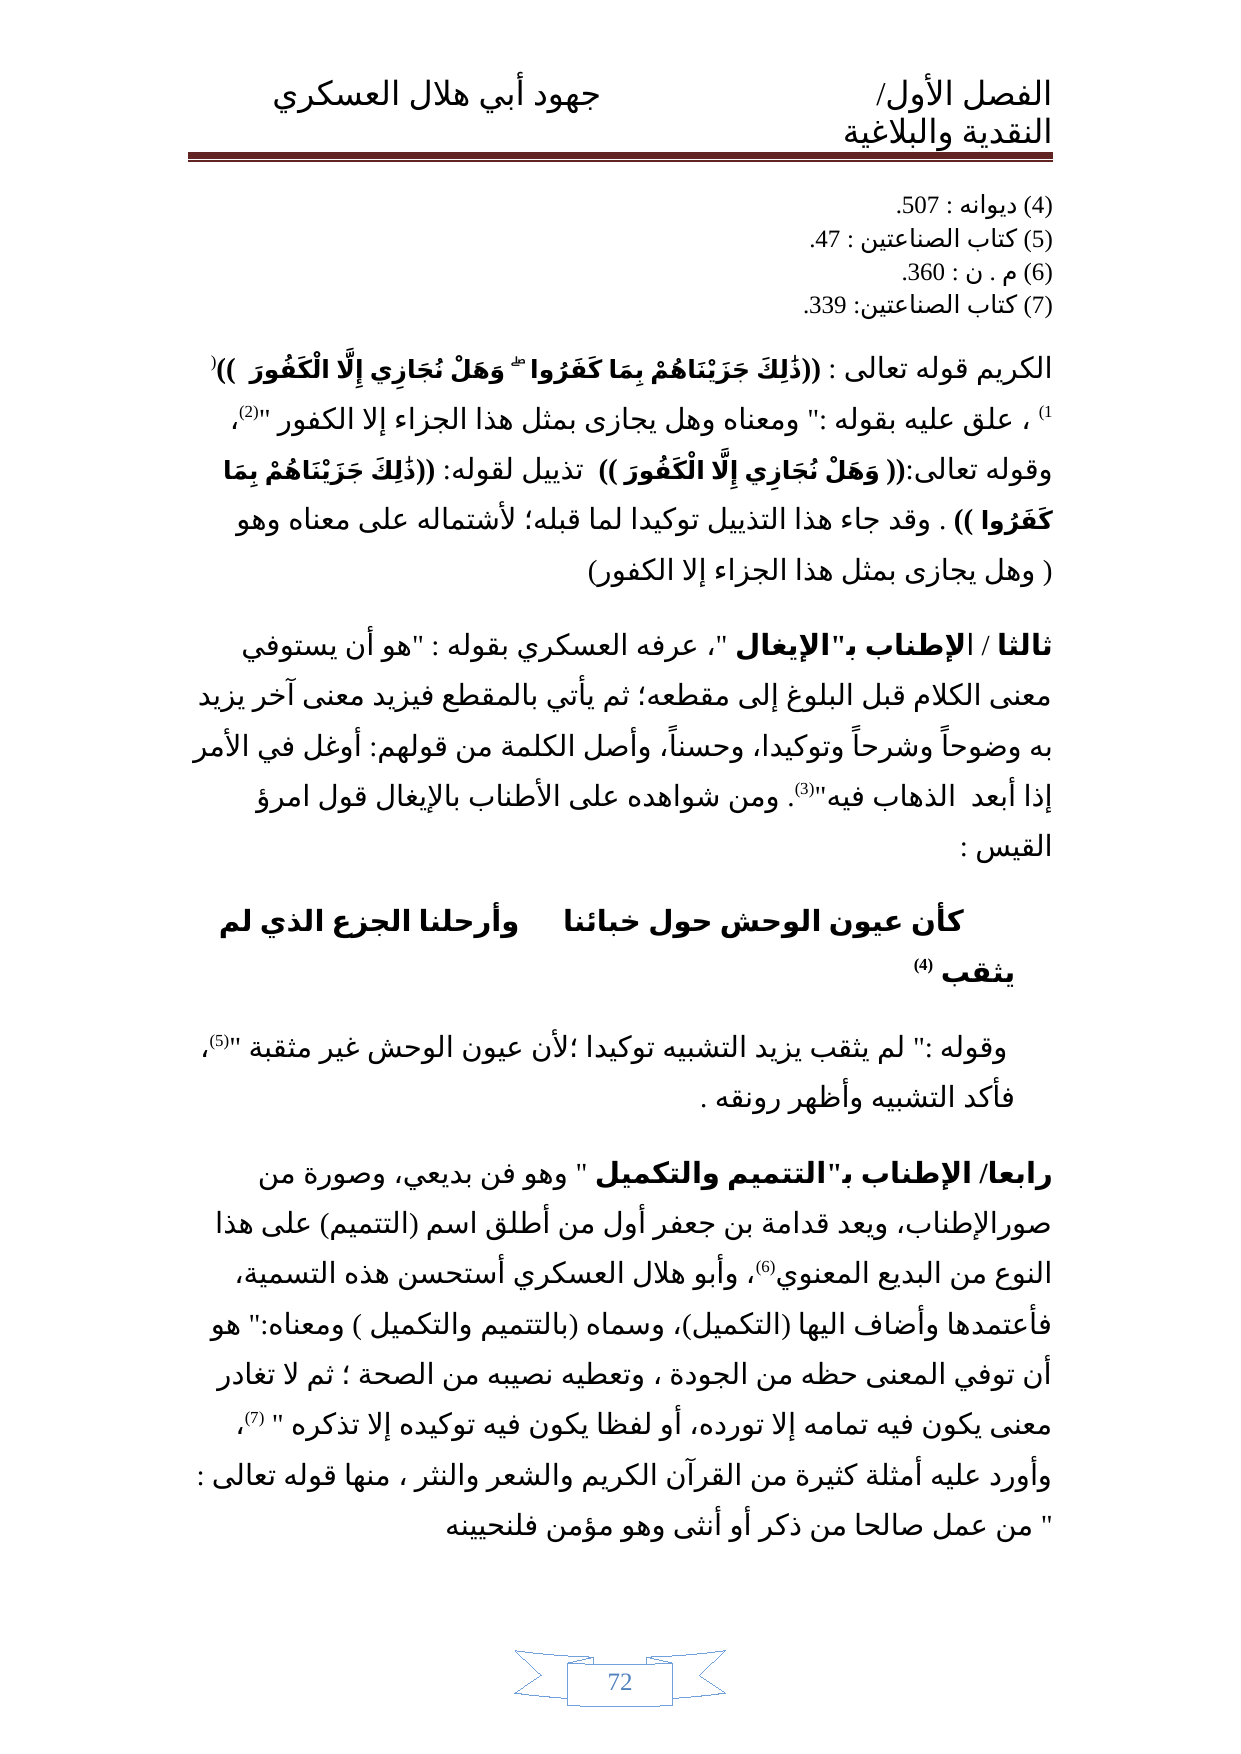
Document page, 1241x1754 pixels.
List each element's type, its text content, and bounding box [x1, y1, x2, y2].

text رابعا/ الإطناب ﺑ"التتميم والتكميل " وهو فن بديعي، وصورة من صورالإطناب، ويعد قدامة بن جعفر أول من أطلق اسم (التتميم) على هذا النوع من البديع المعنوي(6)، وأبو هلال العسكري أستحسن هذه التسمية، فأعتمدها وأضاف اليها (التكميل)، وسماه (بالتتميم والتكميل ) ومعناه:" هو أن توفي المعنى حظه من الجودة ، وتعطيه نصيبه من الصحة ؛ ثم لا تغادر معنى يكون فيه تمامه إلا تورده، أو لفظا يكون فيه توكيده إلا تذكره " (7)، وأورد عليه أمثلة كثيرة من القرآن الكريم والشعر والنثر ، منها قوله تعالى : " من عمل صالحا من ذكر أو أنثى وهو مؤمن فلنحيينه [187, 1156, 1053, 1542]
text (5) كتاب الصناعتين : 47. [187, 224, 1053, 252]
text ثالثا / الإطناب ﺑ"الإيغال "، عرفه العسكري بقوله : "هو أن يستوفي معنى الكلام قبل البلوغ إلى مقطعه؛ ثم يأتي بالمقطع فيزيد معنى آخر يزيد به وضوحاً وشرحاً وتوكيدا، وحسناً، وأصل الكلمة من قولهم: أوغل في الأمر إذا أبعد الذهاب فيه"(3). ومن شواهده على الأطناب بالإيغال قول امرؤ القيس : [187, 628, 1053, 863]
text كأن عيون الوحش حول خبائنا وأرحلنا الجزع الذي لم يثقب (4) [187, 904, 1015, 988]
text وقوله :" لم يثقب يزيد التشبيه توكيدا ؛لأن عيون الوحش غير مثقبة "(5)، فأكد التشبيه وأظهر رونقه . [187, 1030, 1015, 1114]
text (6) م . ن : 360. [187, 257, 1053, 285]
text (4) ديوانه : 507. [187, 191, 1053, 219]
text الكريم قوله تعالى : ((ذَٰلِكَ جَزَيْنَاهُمْ بِمَا كَفَرُوا ۖ وَهَلْ نُجَازِي إِلَّا الْكَفُورَ ))(1) ، علق عليه بقوله :" ومعناه وهل يجازى بمثل هذا الجزاء إلا الكفور "(2)، وقوله تعالى:(( وَهَلْ نُجَازِي إِلَّا الْكَفُورَ )) تذييل لقوله: ((ذَٰلِكَ جَزَيْنَاهُمْ بِمَا كَفَرُوا )) . وقد جاء هذا التذييل توكيدا لما قبله؛ لأشتماله على معناه وهو ( وهل يجازى بمثل هذا الجزاء إلا الكفور) [187, 351, 1053, 586]
text (7) كتاب الصناعتين: 339. [187, 290, 1053, 318]
